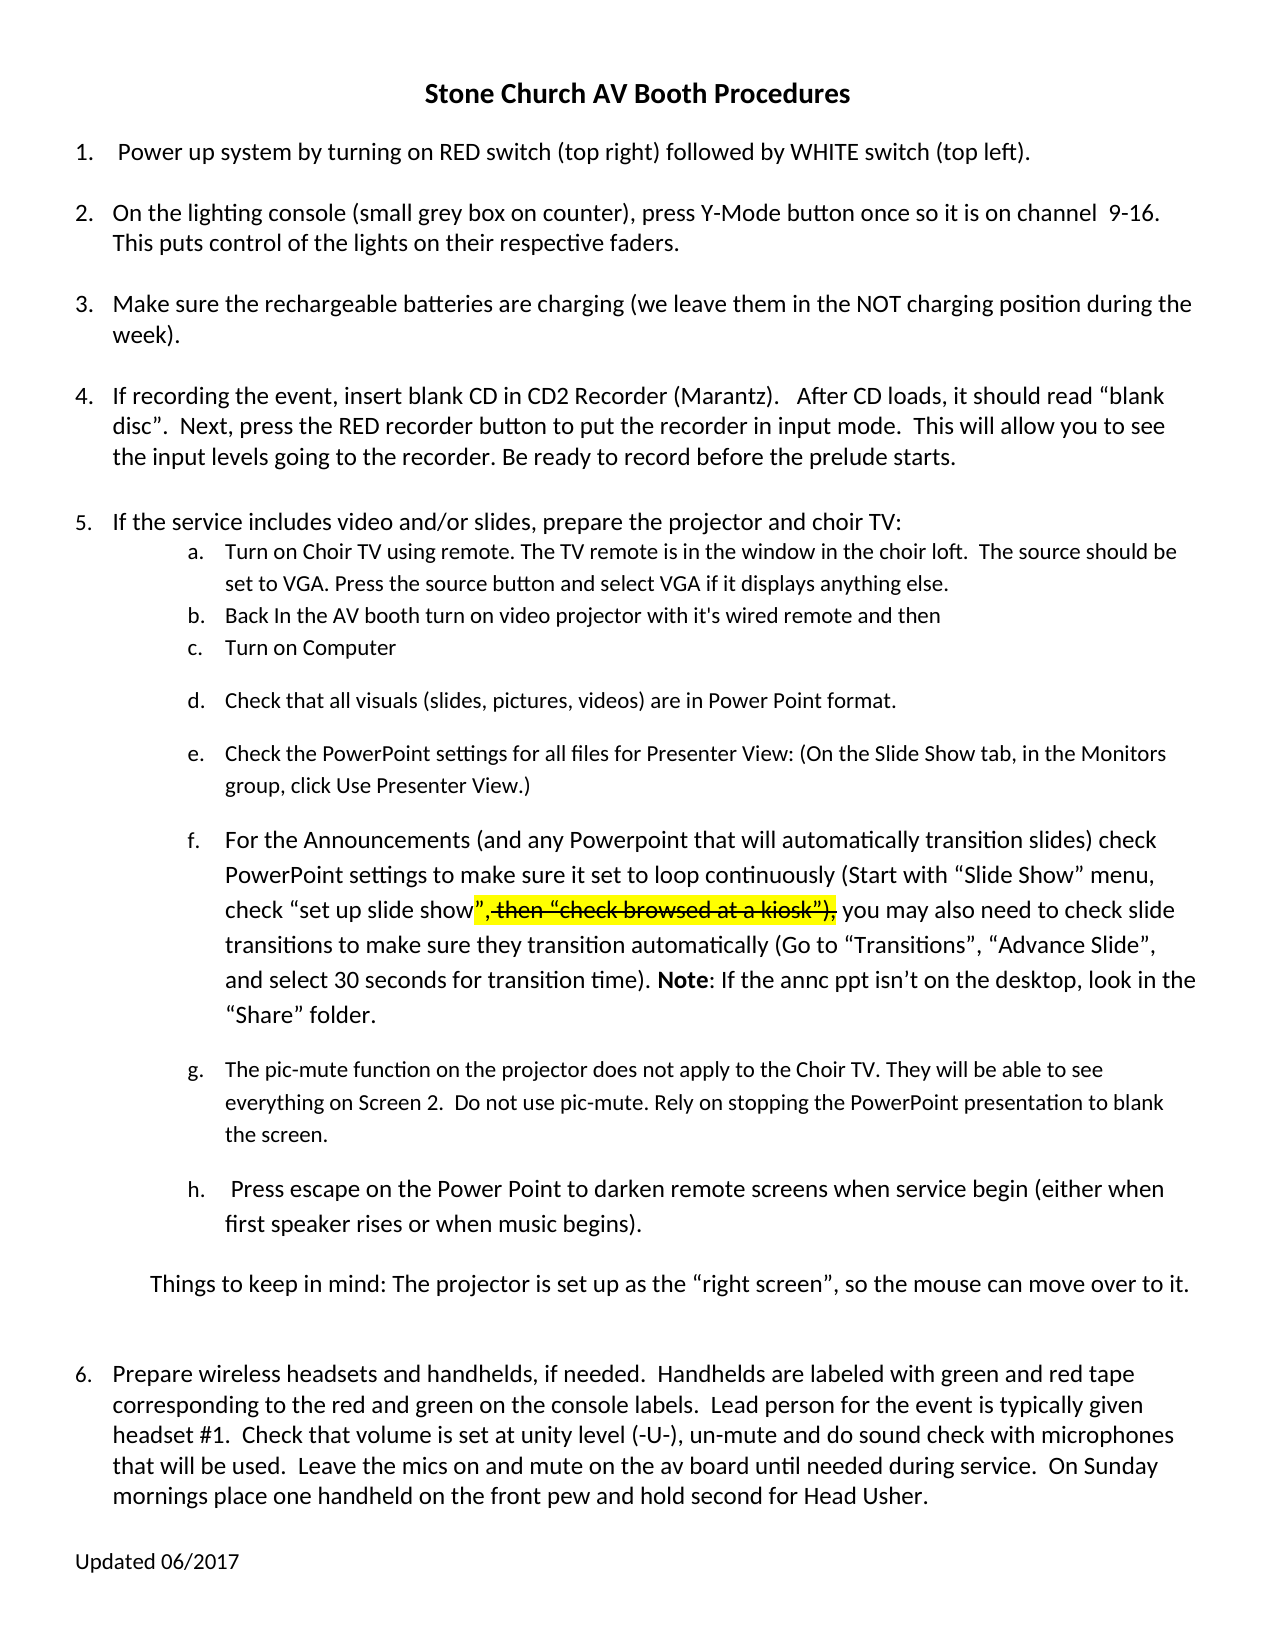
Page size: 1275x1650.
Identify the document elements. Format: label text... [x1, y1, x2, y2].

list Press escape on the Power Point to darken remote screens when service begin (either when first speaker rises or when music begins). [187, 1173, 1200, 1238]
list If recording the event, insert blank CD in CD2 Recorder (Marantz). After CD loads, it should read “blank disc”. Next, press the RED recorder button to put the recorder in input mode. This will allow you to see the input levels going to the recorder. Be ready to record before the prelude starts. [75, 380, 1200, 471]
list Things to keep in mind: The projector is set up as the “right screen”, so the mouse can move over to it. [150, 1268, 1200, 1298]
list On the lighting console (small grey box on counter), press Y-Mode button once so it is on channel 9-16. This puts control of the lights on their respective faders. [75, 197, 1200, 258]
list For the Announcements (and any Powerpoint that will automatically transition slides) check PowerPoint settings to make sure it set to loop continuously (Start with “Slide Show” menu, check “set up slide show”, then “check browsed at a kiosk”), you may also need to check slide transitions to make sure they transition automatically (Go to “Transitions”, “Advance Slide”, and select 30 seconds for transition time). Note: If the annc ppt isn’t on the desktop, look in the “Share” folder. [187, 825, 1200, 1030]
list Turn on Choir TV using remote. The TV remote is in the window in the choir loft. The source should be set to VGA. Press the source button and select VGA if it displays anything else. [187, 537, 1200, 597]
list The pic-mute function on the projector does not apply to the Choir TV. They will be able to see everything on Screen 2. Do not use pic-mute. Rely on stopping the PowerPoint presentation to blank the screen. [187, 1056, 1200, 1148]
list Power up system by turning on RED switch (top right) followed by WHITE switch (top left). [75, 136, 1200, 166]
list If the service includes video and/or slides, prepare the projector and choir TV: [75, 506, 1200, 537]
list Prepare wireless headsets and handhelds, if needed. Handhelds are labeled with green and red tape corresponding to the red and green on the console labels. Lead person for the event is typically given headset #1. Check that volume is set at unity level (-U-), un-mute and do sound check with microphones that will be used. Leave the mics on and mute on the av board until needed during service. On Sunday mornings place one handheld on the front pew and hold second for Head Usher. [75, 1358, 1200, 1511]
list Check the PowerPoint settings for all files for Presenter View: (On the Slide Show tab, in the Monitors group, click Use Presenter View.) [187, 739, 1200, 800]
list Make sure the rechargeable batteries are charging (we leave them in the NOT charging position during the week). [75, 288, 1200, 349]
list Check that all visuals (slides, pictures, videos) are in Power Point format. [187, 686, 1200, 714]
list Turn on Computer [187, 633, 1200, 661]
list Back In the AV booth turn on video projector with it's wired remote and then [187, 601, 1200, 629]
text Stone Church AV Booth Procedures [75, 75, 1200, 111]
